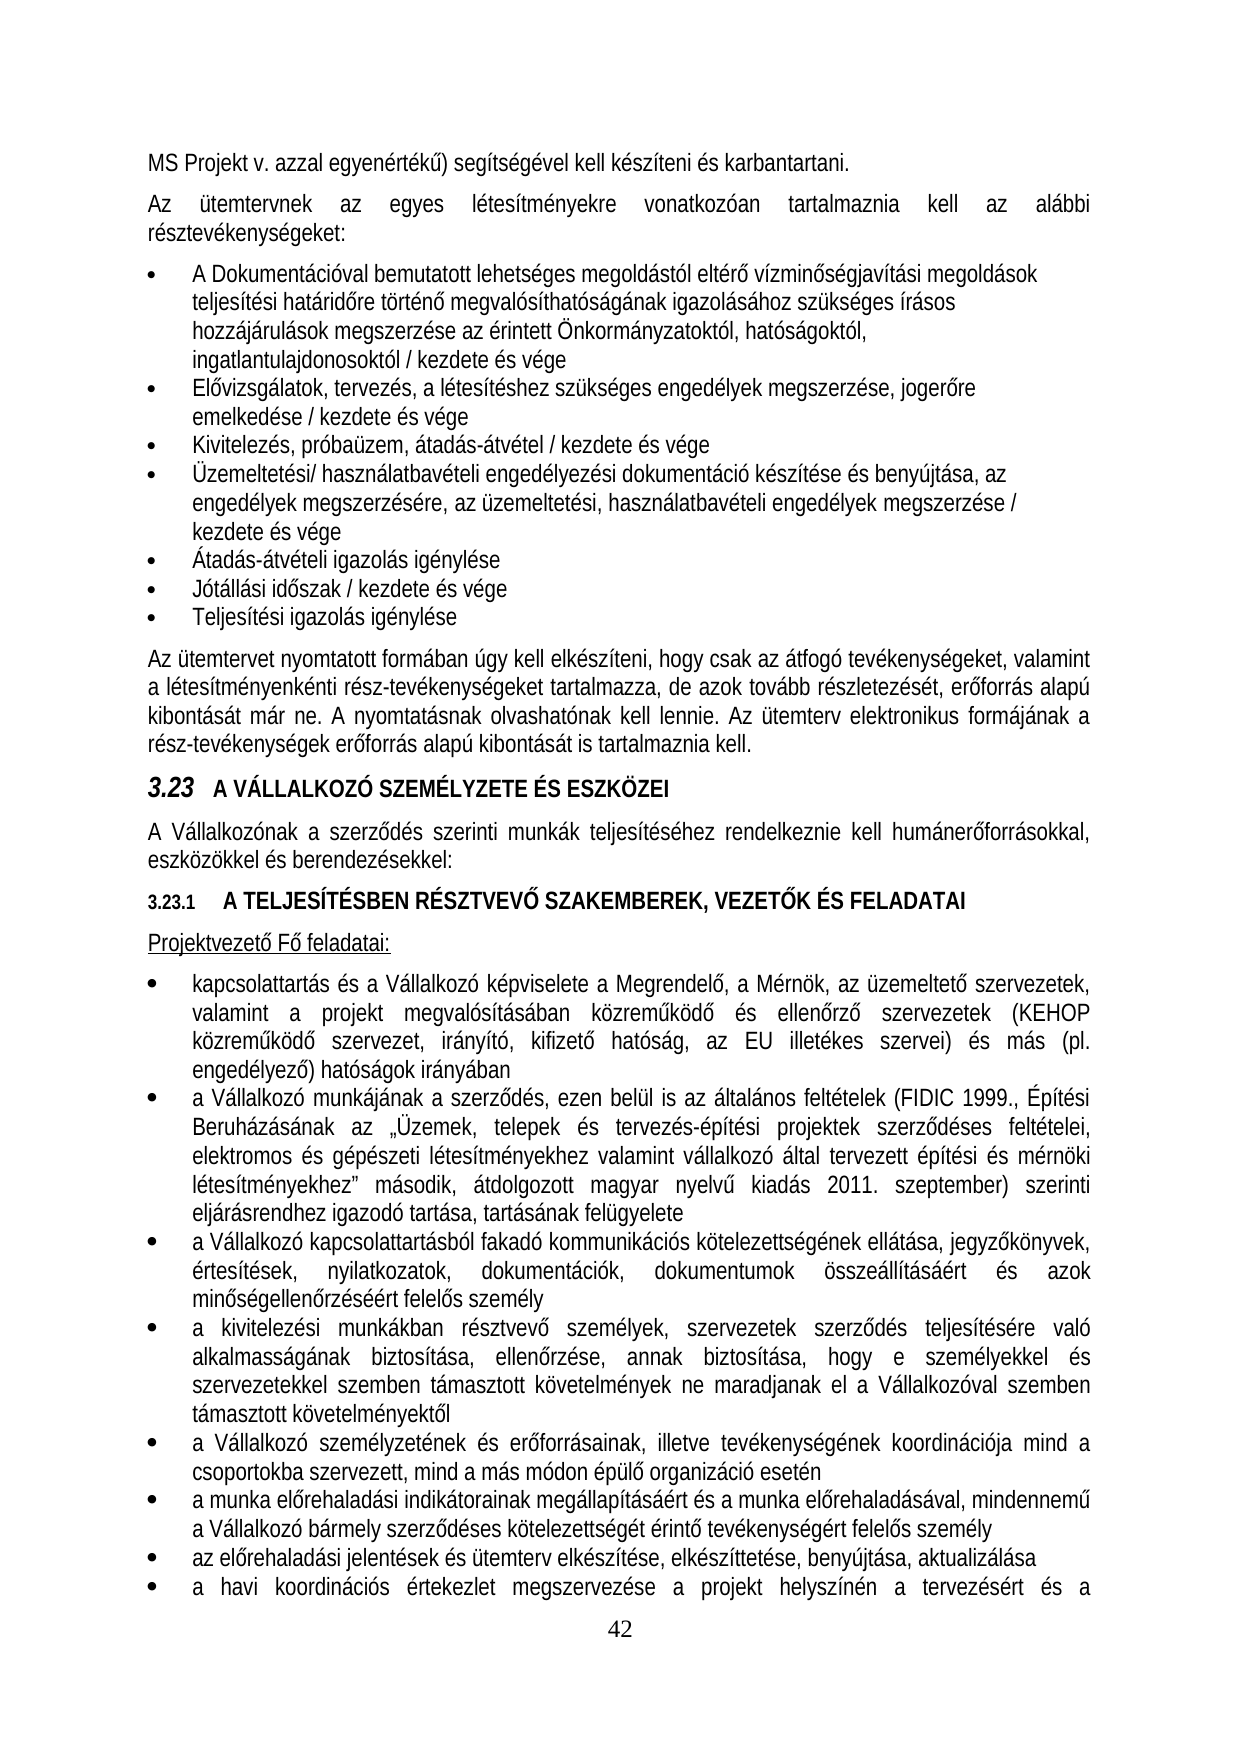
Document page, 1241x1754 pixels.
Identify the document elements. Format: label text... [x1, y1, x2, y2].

list a Vállalkozó személyzetének és erőforrásainak, illetve tevékenységének koordinációja mind a csoportokba szervezett, mind a más módon épülő organizáció esetén [148, 1428, 1092, 1485]
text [148, 148, 1092, 176]
list Jótállási időszak / kezdete és vége [148, 574, 1092, 602]
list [148, 1572, 1092, 1601]
text A Vállalkozónak a szerződés szerinti munkák teljesítéséhez rendelkeznie kell humánerőforrásokkal, eszközökkel és berendezésekkel: [148, 817, 1092, 874]
text Az ütemtervet nyomtatott formában úgy kell elkészíteni, hogy csak az átfogó tevékenységeket, valamint a létesítményenkénti rész-tevékenységeket tartalmazza, de azok tovább részletezését, erőforrás alapú kibontását már ne. A nyomtatásnak olvashatónak kell lennie. Az ütemterv elektronikus formájának a rész-tevékenységek erőforrás alapú kibontását is tartalmaznia kell. [148, 643, 1092, 758]
list kapcsolattartás és a Vállalkozó képviselete a Megrendelő, a Mérnök, az üzemeltető szervezetek, valamint a projekt megvalósításában közreműködő és ellenőrző szervezetek (KEHOP közreműködő szervezet, irányító, kifizető hatóság, az EU illetékes szervei) és más (pl. engedélyező) hatóságok irányában [148, 969, 1092, 1083]
subtitle A VÁLLALKOZÓ SZEMÉLYZETE ÉS ESZKÖZEI [148, 771, 1092, 804]
list A Dokumentációval bemutatott lehetséges megoldástól eltérő vízminőségjavítási megoldások teljesítési határidőre történő megvalósíthatóságának igazolásához szükséges írásos hozzájárulások megszerzése az érintett Önkormányzatoktól, hatóságoktól, ingatlantulajdonosoktól / kezdete és vége [148, 259, 1092, 373]
list a munka előrehaladási indikátorainak megállapításáért és a munka előrehaladásával, mindennemű a Vállalkozó bármely szerződéses kötelezettségét érintő tevékenységért felelős személy [148, 1485, 1092, 1543]
text Az ütemtervnek az egyes létesítményekre vonatkozóan tartalmaznia kell az alábbi résztevékenységeket: [148, 189, 1092, 246]
list a Vállalkozó kapcsolattartásból fakadó kommunikációs kötelezettségének ellátása, jegyzőkönyvek, értesítések, nyilatkozatok, dokumentációk, dokumentumok összeállításáért és azok minőségellenőrzéséért felelős személy [148, 1227, 1092, 1313]
list Elővizsgálatok, tervezés, a létesítéshez szükséges engedélyek megszerzése, jogerőre emelkedése / kezdete és vége [148, 373, 1092, 431]
list Teljesítési igazolás igénylése [148, 602, 1092, 631]
list a Vállalkozó munkájának a szerződés, ezen belül is az általános feltételek (FIDIC 1999., Építési Beruházásának az „Üzemek, telepek és tervezés-építési projektek szerződéses feltételei, elektromos és gépészeti létesítményekhez valamint vállalkozó által tervezett építési és mérnöki létesítményekhez” második, átdolgozott magyar nyelvű kiadás 2011. szeptember) szerinti eljárásrendhez igazodó tartása, tartásának felügyelete [148, 1083, 1092, 1227]
list Átadás-átvételi igazolás igénylése [148, 545, 1092, 574]
text Projektvezető Fő feladatai: [148, 927, 1092, 956]
list az előrehaladási jelentések és ütemterv elkészítése, elkészíttetése, benyújtása, aktualizálása [148, 1543, 1092, 1572]
list Üzemeltetési/ használatbavételi engedélyezési dokumentáció készítése és benyújtása, az engedélyek megszerzésére, az üzemeltetési, használatbavételi engedélyek megszerzése / kezdete és vége [148, 459, 1092, 545]
list a kivitelezési munkákban résztvevő személyek, szervezetek szerződés teljesítésére való alkalmasságának biztosítása, ellenőrzése, annak biztosítása, hogy e személyekkel és szervezetekkel szemben támasztott követelmények ne maradjanak el a Vállalkozóval szemben támasztott követelményektől [148, 1313, 1092, 1428]
list A TELJESÍTÉSBEN RÉSZTVEVŐ SZAKEMBEREK, VEZETŐK ÉS FELADATAI [148, 886, 1092, 915]
list Kivitelezés, próbaüzem, átadás-átvétel / kezdete és vége [148, 431, 1092, 459]
